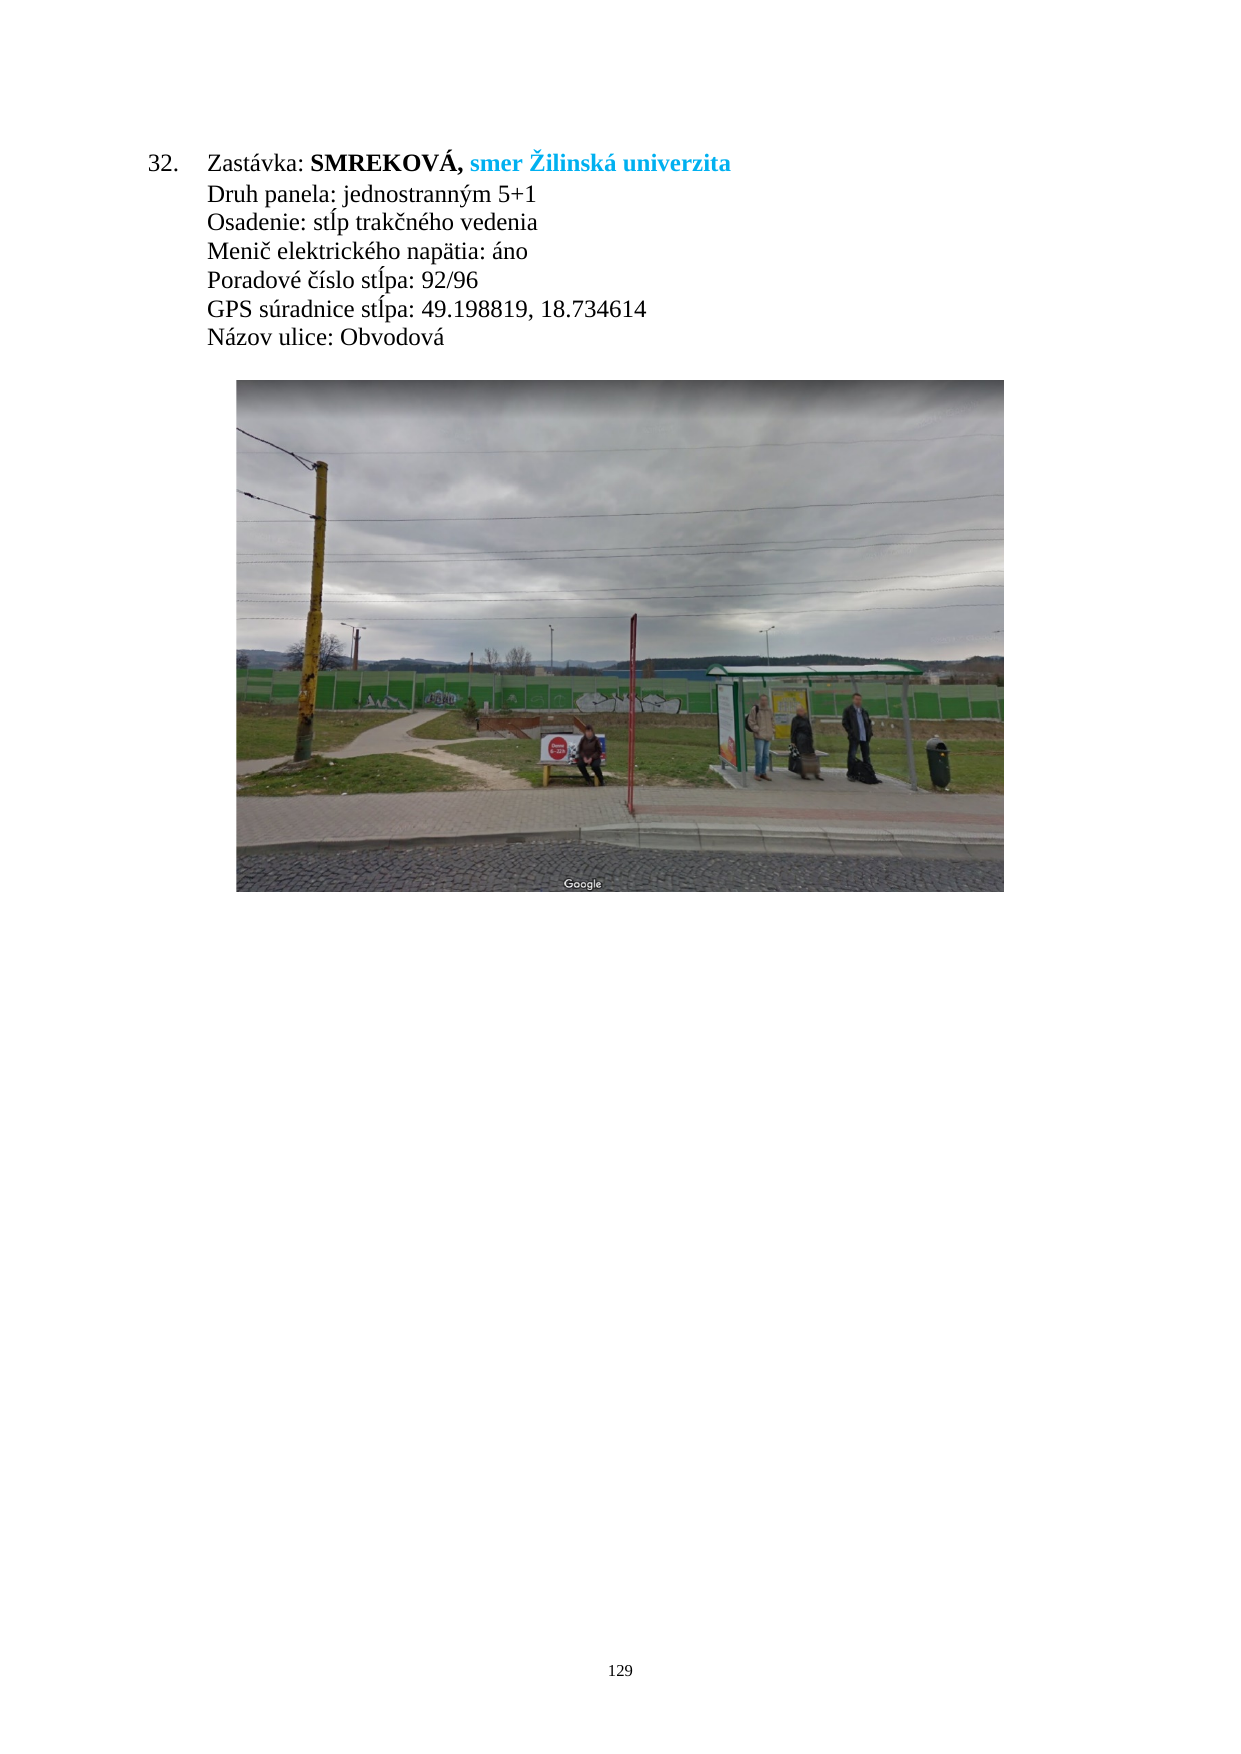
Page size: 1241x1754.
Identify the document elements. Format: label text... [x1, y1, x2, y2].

list Poradové číslo stĺpa: 92/96 [148, 265, 1092, 294]
list Názov ulice: Obvodová [148, 322, 1092, 351]
list Druh panela: jednostranným 5+1 [148, 179, 1092, 207]
list GPS súradnice stĺpa: 49.198819, 18.734614 [148, 294, 1092, 322]
list Zastávka: SMREKOVÁ, smer Žilinská univerzita [148, 148, 1092, 176]
list Menič elektrického napätia: áno [148, 236, 1092, 265]
picture [236, 380, 1004, 892]
list Osadenie: stĺp trakčného vedenia [148, 207, 1092, 236]
